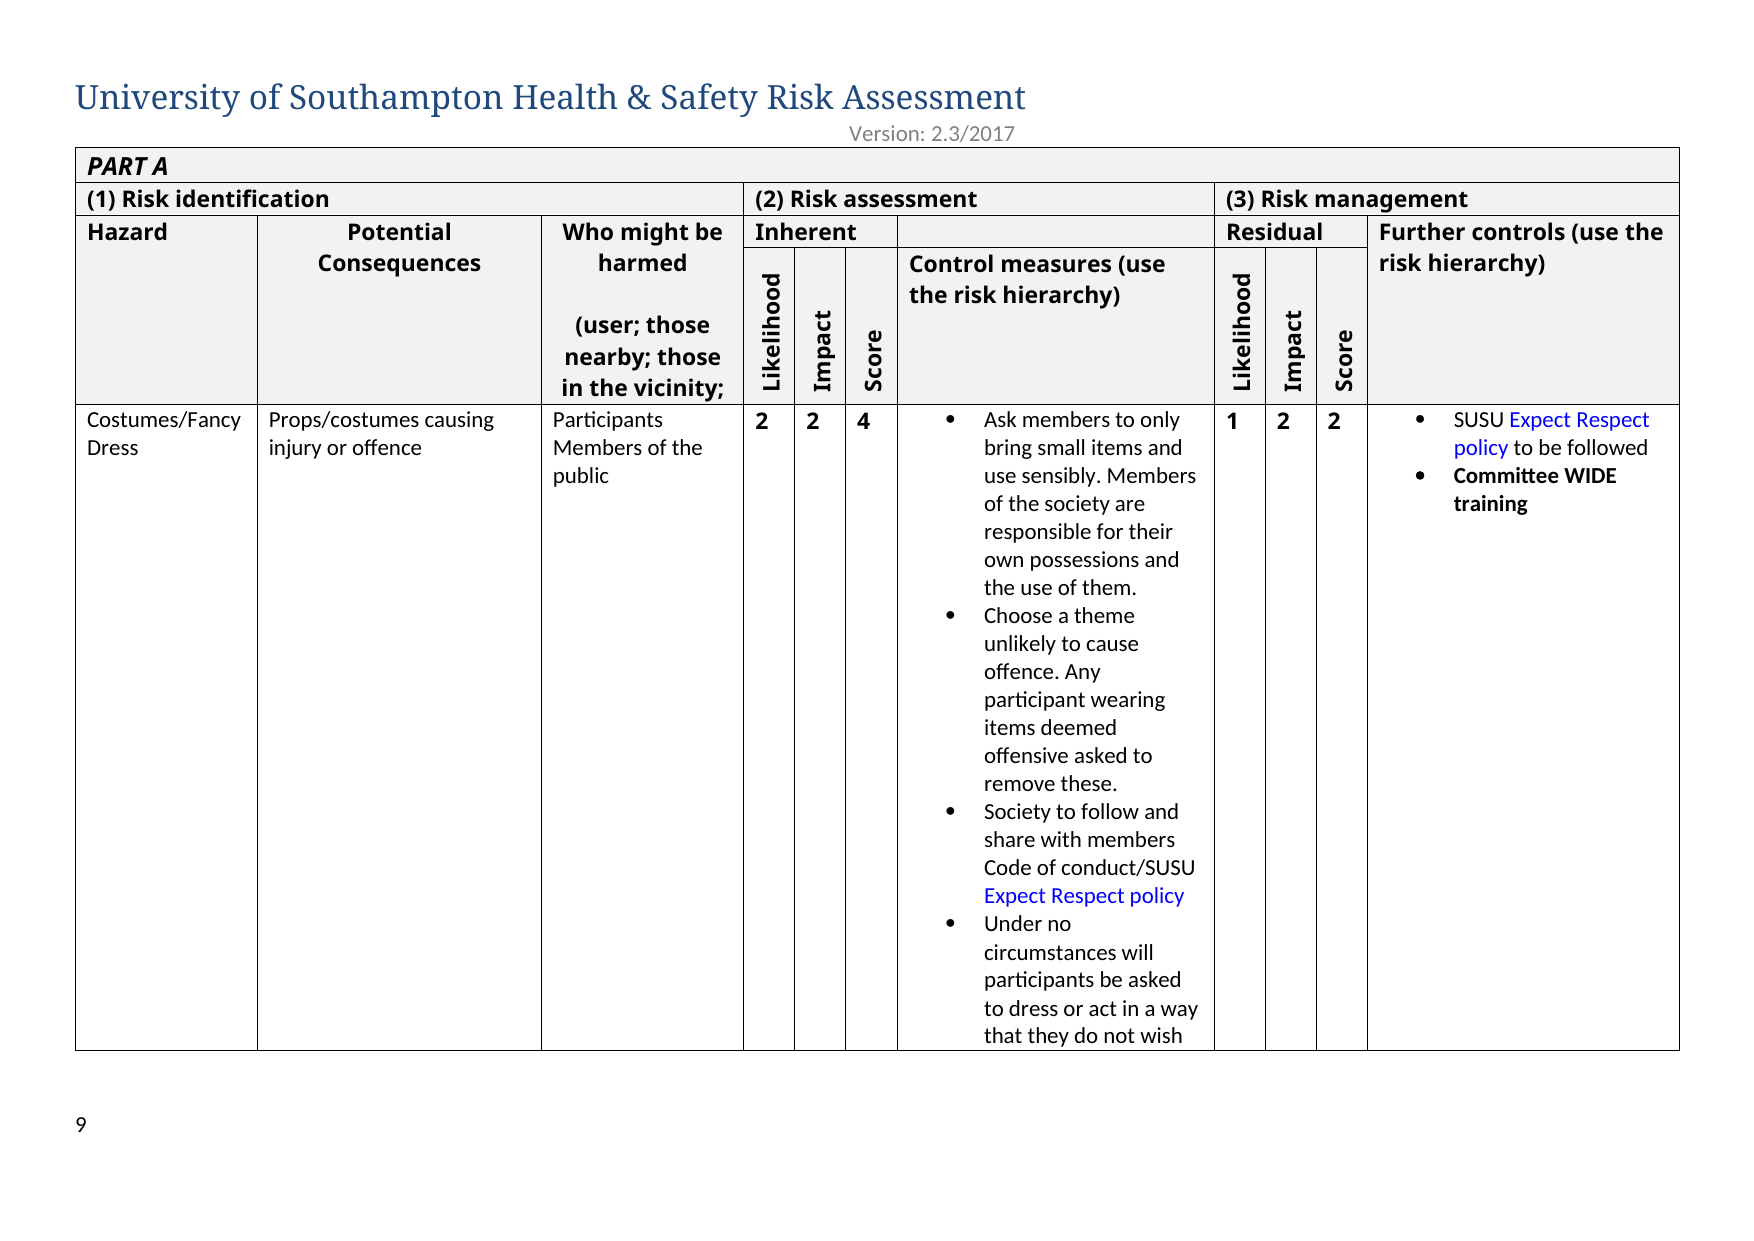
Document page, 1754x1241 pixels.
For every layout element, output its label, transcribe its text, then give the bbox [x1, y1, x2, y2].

table_cell Potential Consequences [258, 216, 541, 404]
table_cell Costumes/Fancy Dress [76, 405, 257, 1050]
table_cell Participants Members of the public [542, 405, 743, 1050]
table_cell Hazard [76, 216, 257, 404]
table_cell Control measures (use the risk hierarchy) [898, 248, 1214, 404]
table_cell 4 [846, 405, 897, 1050]
table_cell Likelihood [744, 248, 794, 404]
table_cell (3) Risk management [1215, 183, 1679, 214]
table_cell (2) Risk assessment [744, 183, 1214, 214]
table_cell Ask members to only bring small items and use sensibly. Members of the society are responsible for their own possessions and the use of them. Choose a theme unlikely to cause offence. Any participant wearing items deemed offensive asked to remove these. Society to follow and share with members Code of conduct/SUSU Expect Respect policy Under no circumstances will participants be asked to dress or act in a way that they do not wish [898, 405, 1214, 1050]
table_header PART A [76, 148, 1679, 182]
table_cell Further controls (use the risk hierarchy) [1368, 216, 1679, 404]
table_cell 2 [1266, 405, 1316, 1050]
table_cell Impact [795, 248, 845, 404]
table_cell Impact [1266, 248, 1316, 404]
table_cell 2 [744, 405, 794, 1050]
table_cell Who might be harmed (user; those nearby; those in the vicinity; members of the public) [542, 216, 743, 404]
table_cell 1 [1215, 405, 1265, 1050]
table_cell Residual [1215, 216, 1367, 247]
table_cell Score [846, 248, 897, 404]
table_cell Score [1317, 248, 1367, 404]
table_cell SUSU Expect Respect policy to be followed Committee WIDE training [1368, 405, 1679, 1050]
table_cell 2 [795, 405, 845, 1050]
table_cell [898, 216, 1214, 247]
table_cell 2 [1317, 405, 1367, 1050]
table_cell Inherent [744, 216, 897, 247]
table_cell Likelihood [1215, 248, 1265, 404]
table_cell Props/costumes causing injury or offence [258, 405, 541, 1050]
table_cell (1) Risk identification [76, 183, 743, 214]
